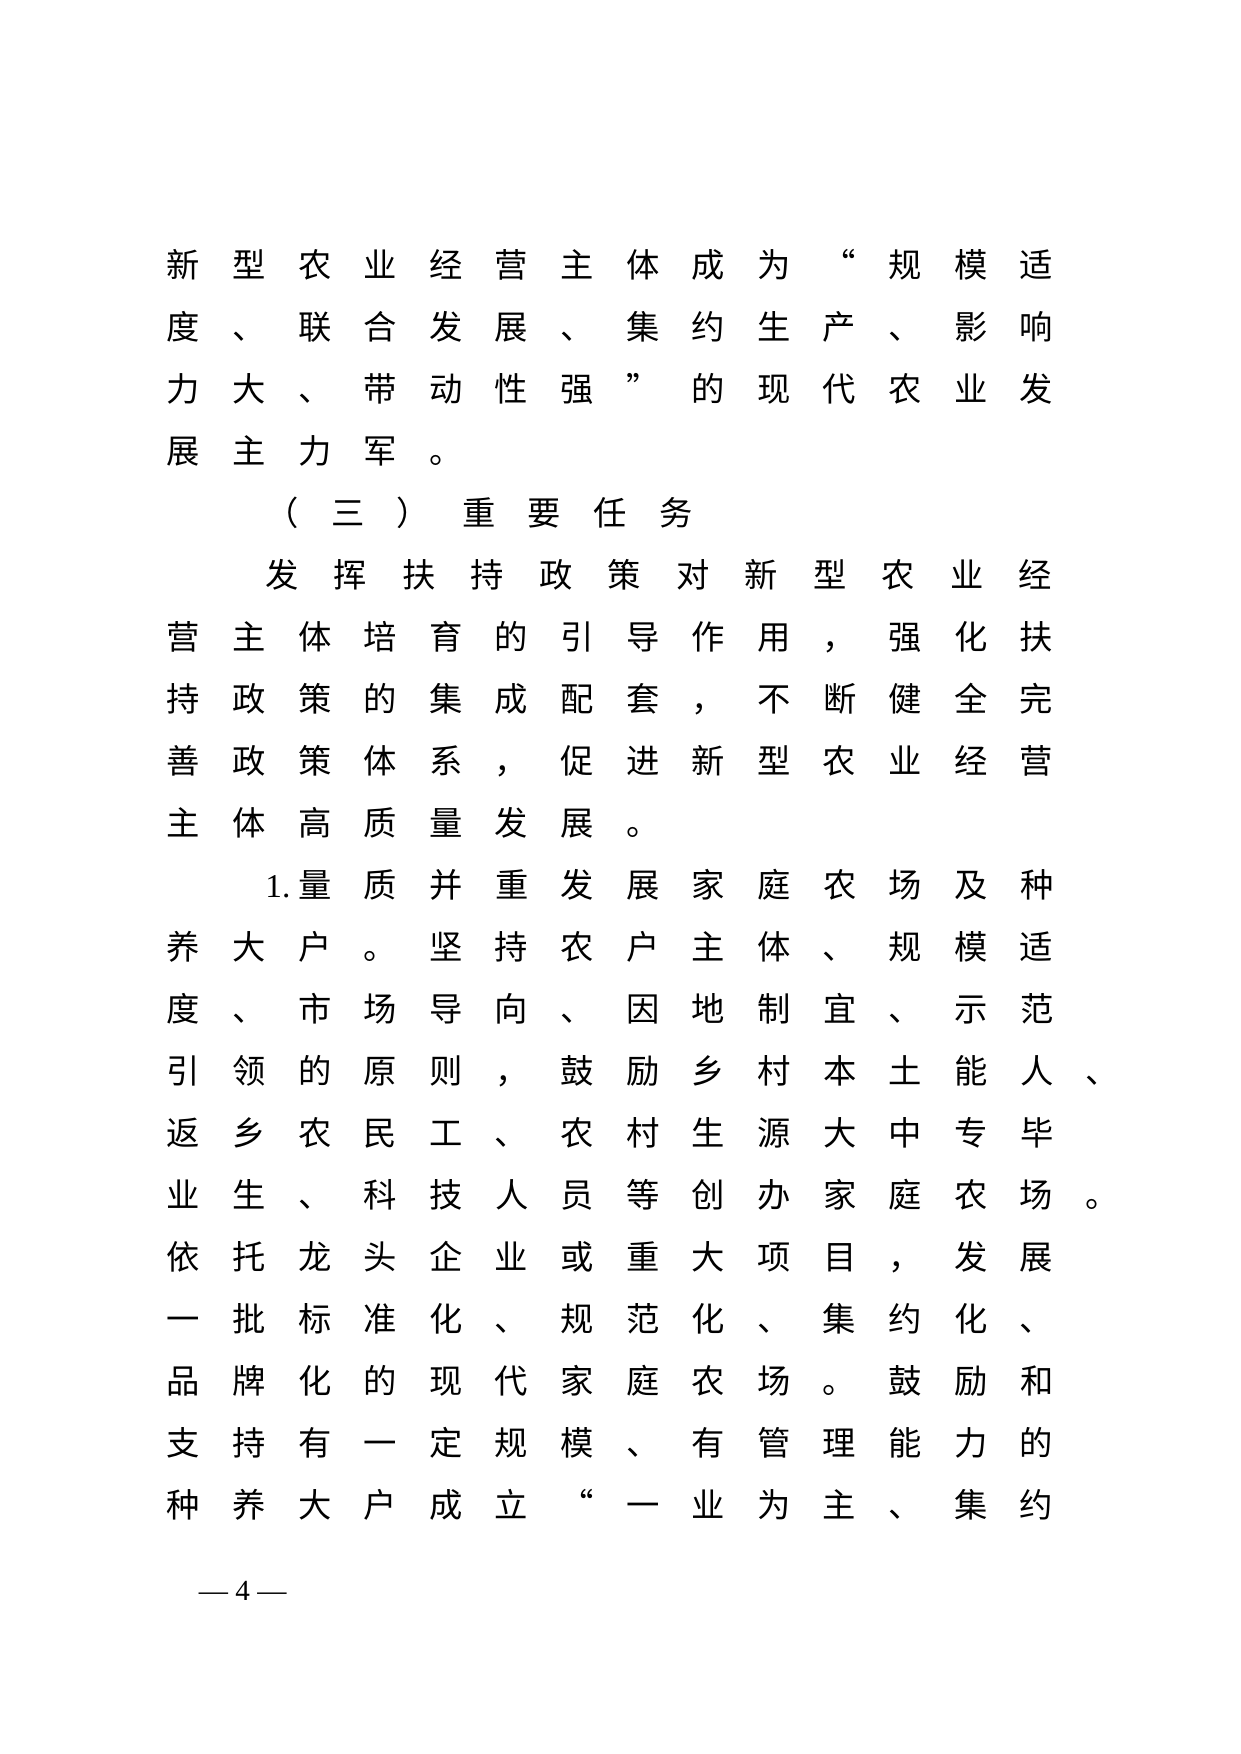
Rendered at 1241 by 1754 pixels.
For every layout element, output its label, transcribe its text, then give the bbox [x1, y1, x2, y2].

text （三）重要任务 [167, 480, 1085, 542]
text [167, 852, 1085, 1534]
text 发挥扶持政策对新型农业经营主体培育的引导作用，强化扶持政策的集成配套，不断健全完善政策体系，促进新型农业经营主体高质量发展。 [167, 542, 1085, 852]
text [167, 232, 1085, 480]
